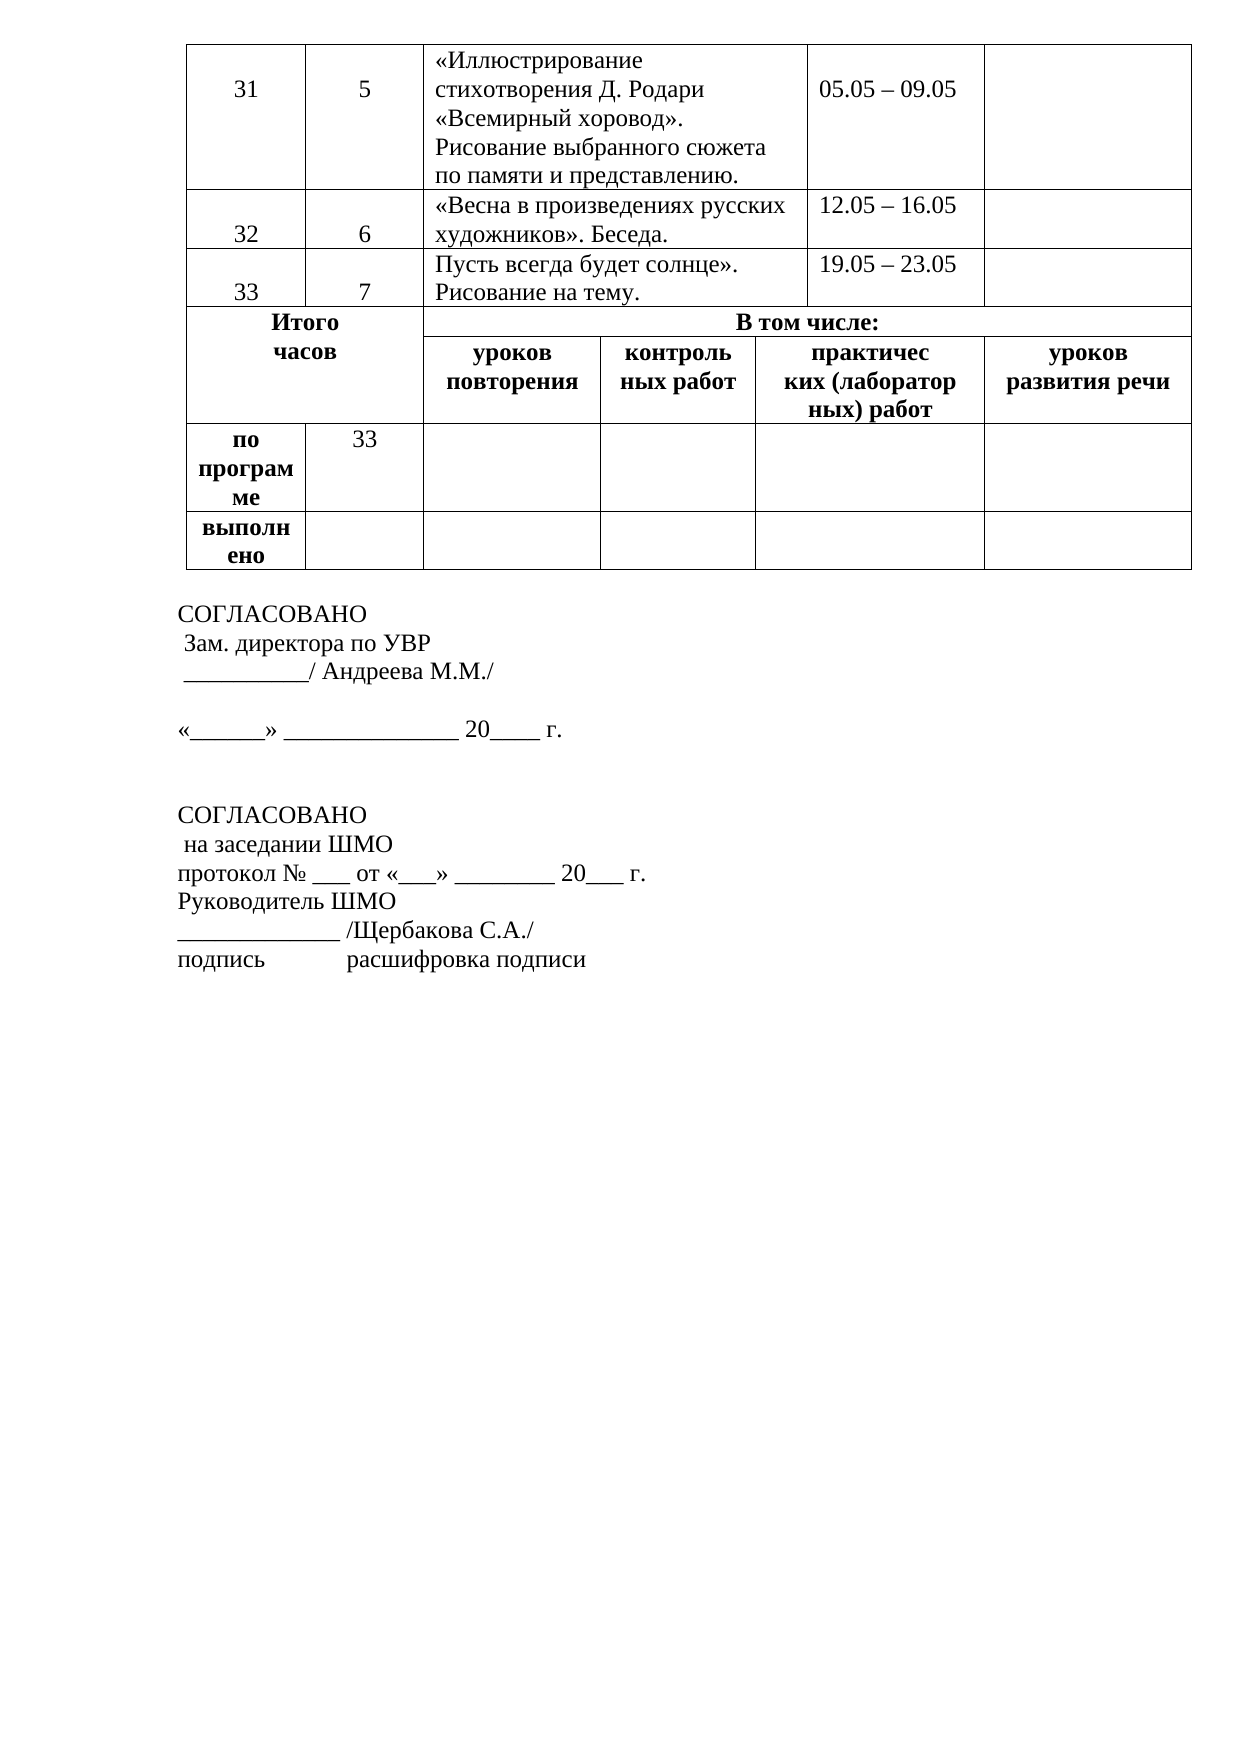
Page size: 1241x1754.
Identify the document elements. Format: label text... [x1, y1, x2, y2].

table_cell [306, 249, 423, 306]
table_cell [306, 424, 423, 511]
text протокол № ___ от «___» ________ 20___ г. [177, 858, 1152, 886]
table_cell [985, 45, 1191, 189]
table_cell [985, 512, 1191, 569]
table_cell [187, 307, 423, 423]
text Руководитель ШМО [177, 886, 1152, 915]
text __________/ Андреева М.М./ [177, 656, 1152, 685]
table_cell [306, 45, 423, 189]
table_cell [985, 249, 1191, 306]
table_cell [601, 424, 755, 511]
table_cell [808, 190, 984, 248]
text СОГЛАСОВАНО [177, 800, 1152, 829]
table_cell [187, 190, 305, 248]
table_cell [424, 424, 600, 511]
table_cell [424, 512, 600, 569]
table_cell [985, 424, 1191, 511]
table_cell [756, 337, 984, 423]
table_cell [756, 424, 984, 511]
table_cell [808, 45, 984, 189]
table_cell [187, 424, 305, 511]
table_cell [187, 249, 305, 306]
text на заседании ШМО [177, 829, 1152, 858]
text Зам. директора по УВР [177, 628, 1152, 656]
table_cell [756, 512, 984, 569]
text «______» ______________ 20____ г. [177, 714, 1152, 743]
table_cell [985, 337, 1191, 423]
text подпись расшифровка подписи [177, 944, 1152, 973]
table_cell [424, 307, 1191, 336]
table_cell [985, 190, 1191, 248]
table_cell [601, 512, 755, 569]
text СОГЛАСОВАНО [177, 599, 1152, 628]
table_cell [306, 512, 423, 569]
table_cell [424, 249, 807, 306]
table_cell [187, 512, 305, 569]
text _____________ /Щербакова С.А./ [177, 915, 1152, 944]
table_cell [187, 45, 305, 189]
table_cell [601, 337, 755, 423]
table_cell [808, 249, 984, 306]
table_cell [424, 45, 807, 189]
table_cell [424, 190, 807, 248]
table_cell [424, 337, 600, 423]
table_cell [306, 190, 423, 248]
